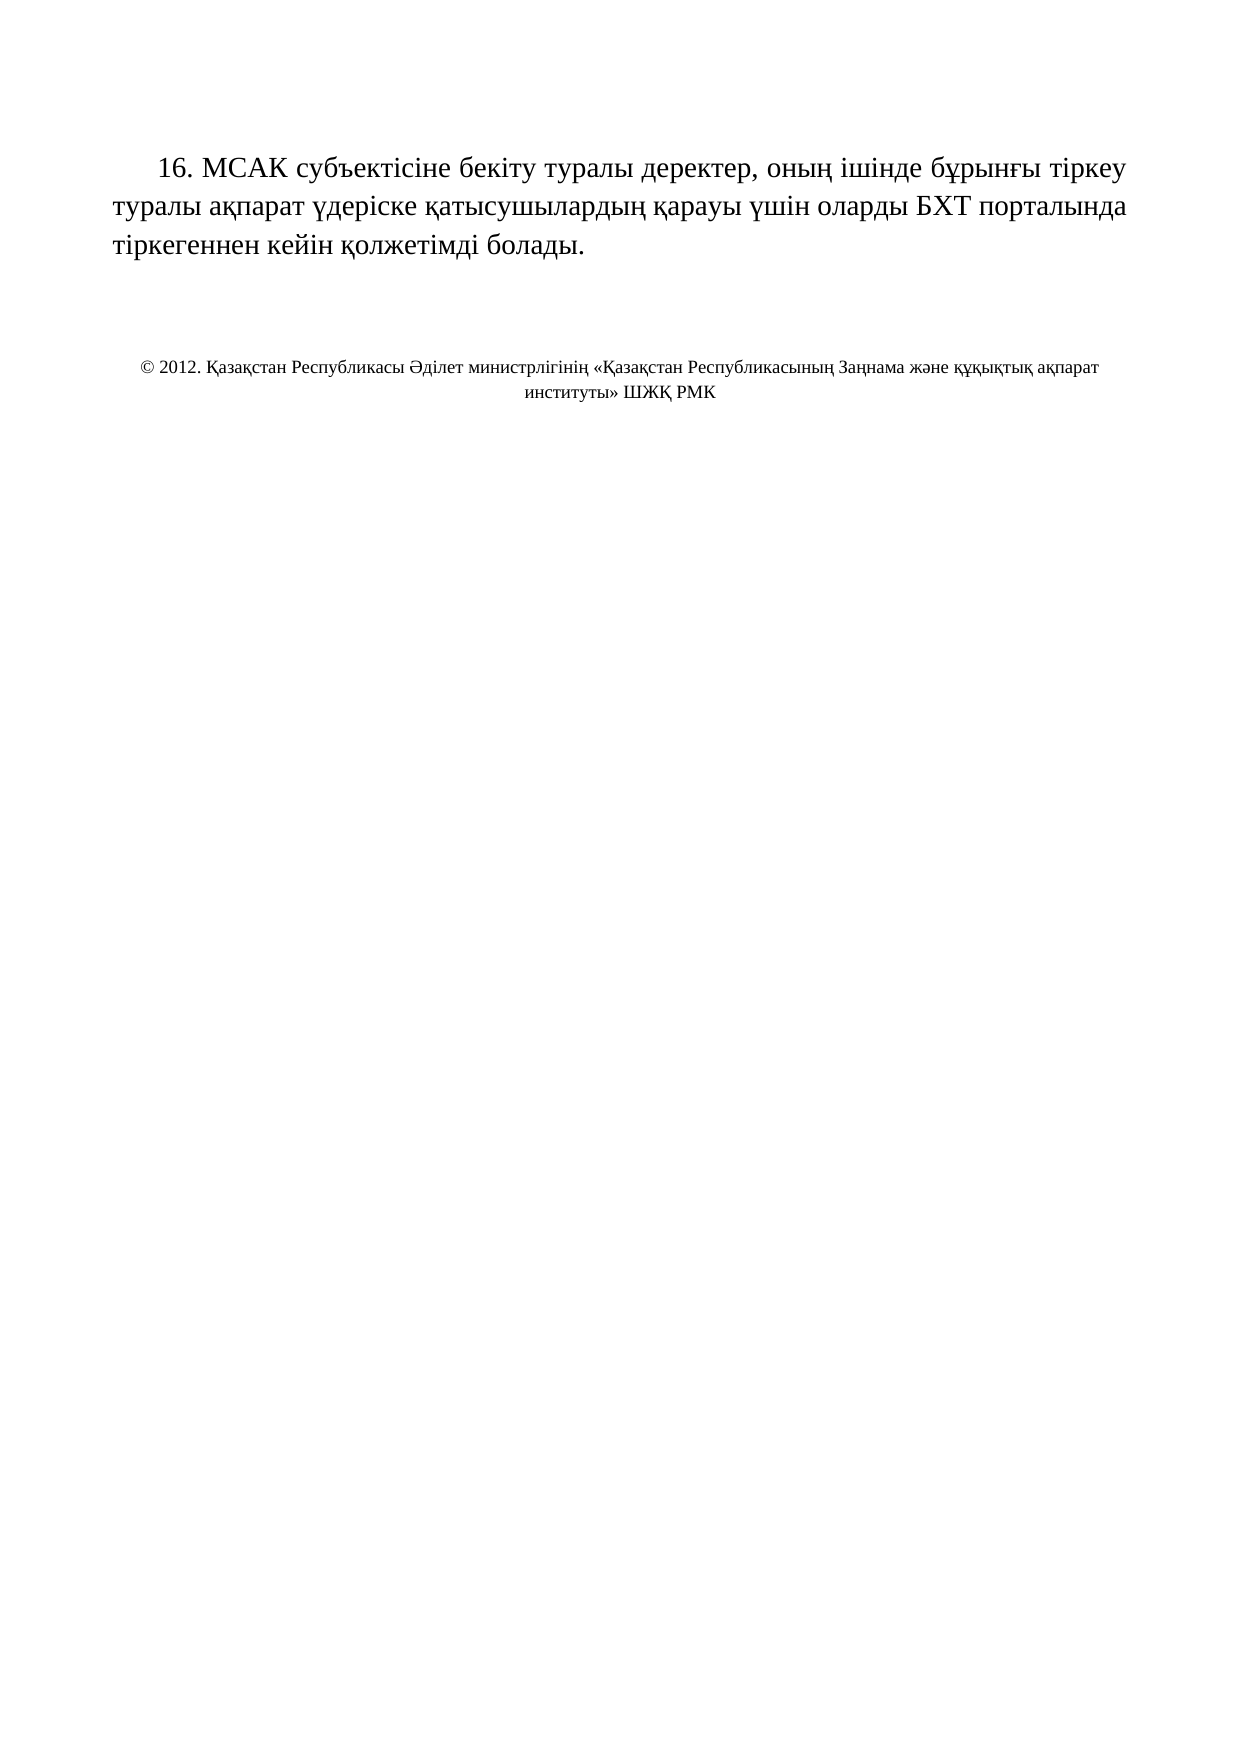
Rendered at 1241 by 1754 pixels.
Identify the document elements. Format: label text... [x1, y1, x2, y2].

text 16. МСАК субъектісіне бекіту туралы деректер, оның ішінде бұрынғы тіркеу туралы ақпарат үдеріске қатысушылардың қарауы үшін оларды БХТ порталында тіркегеннен кейін қолжетімді болады. [112, 150, 1128, 261]
text © 2012. Қазақстан Республикасы Әділет министрлігінің «Қазақстан Республикасының Заңнама және құқықтық ақпарат институты» ШЖҚ РМК [112, 356, 1128, 403]
